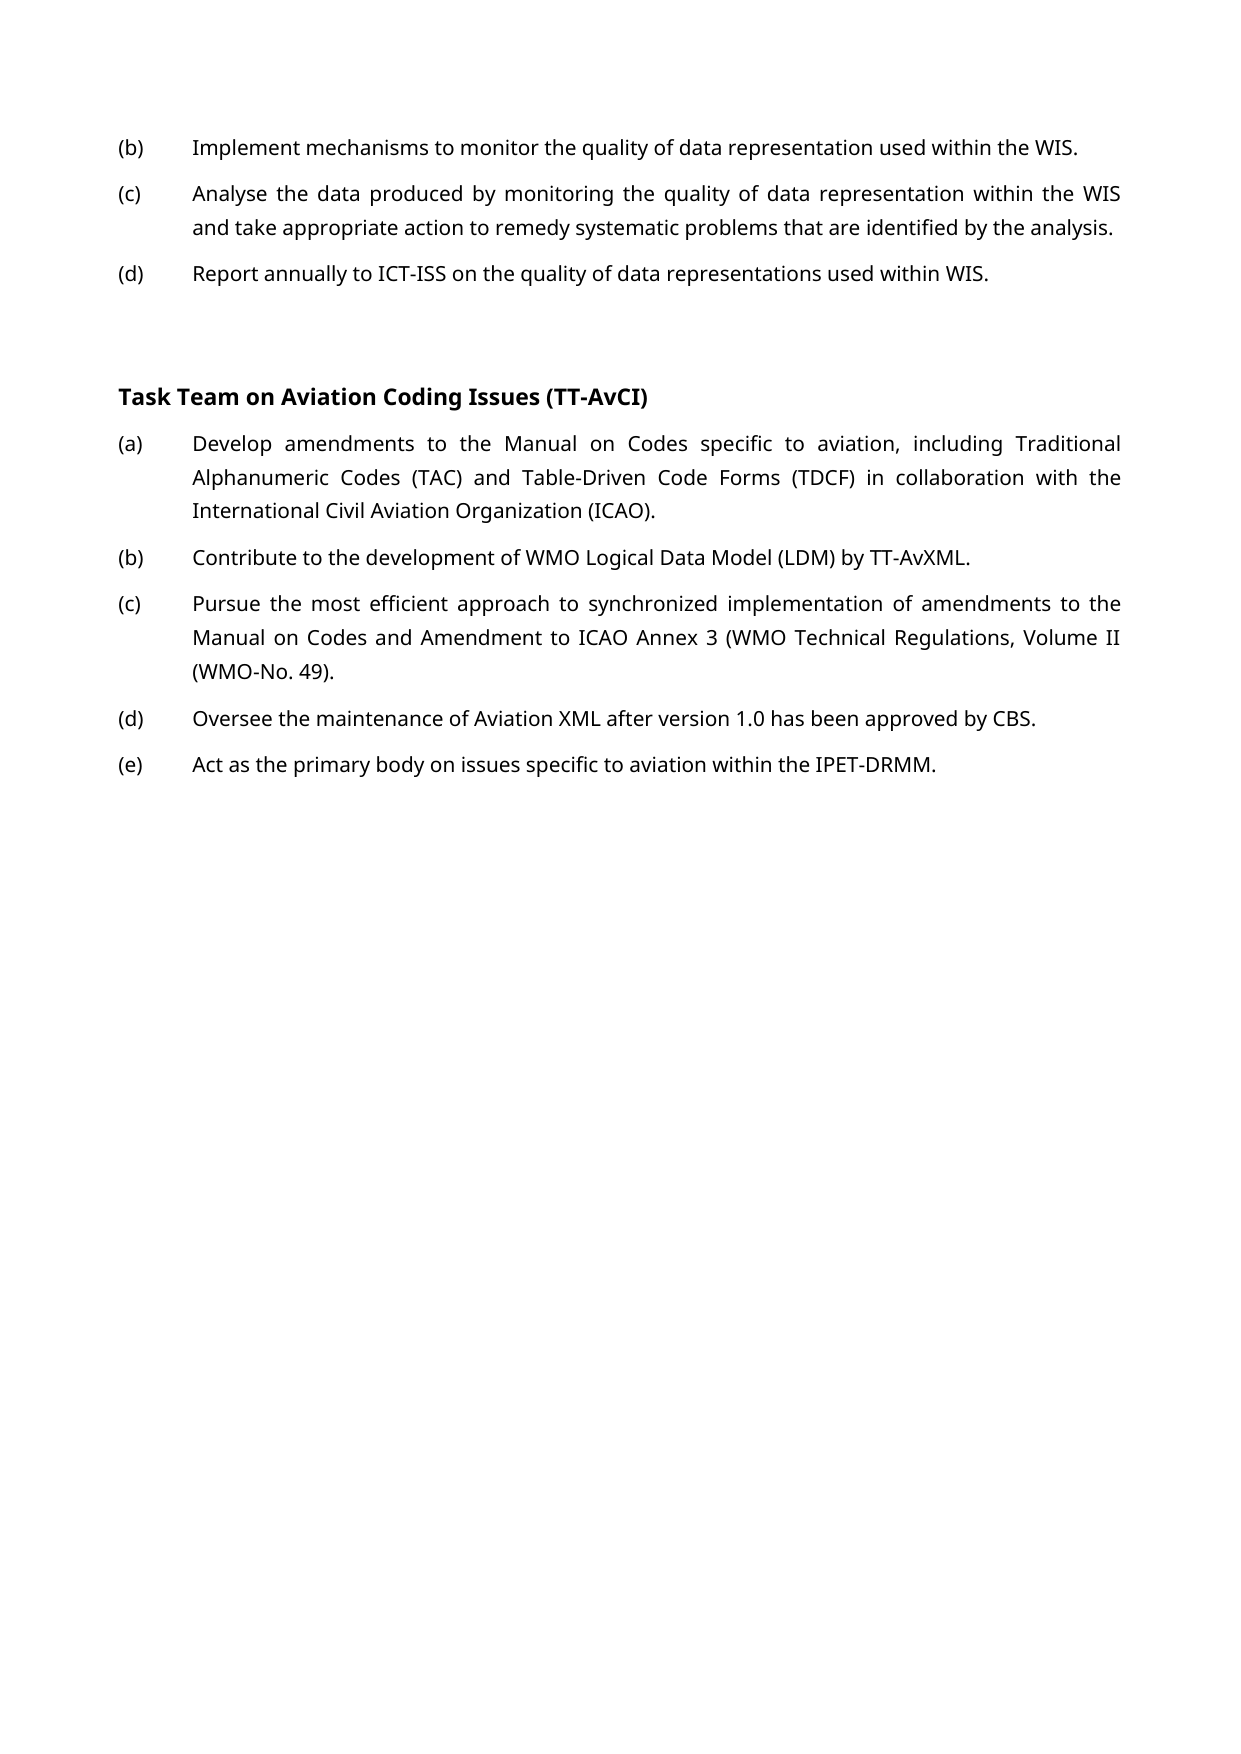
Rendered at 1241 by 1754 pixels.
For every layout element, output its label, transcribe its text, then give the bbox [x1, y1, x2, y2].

subtitle Task Team on Aviation Coding Issues (TT-AvCI) [118, 379, 1122, 413]
list (a) Develop amendments to the Manual on Codes specific to aviation, including Traditional Alphanumeric Codes (TAC) and Table-Driven Code Forms (TDCF) in collaboration with the International Civil Aviation Organization (ICAO). [118, 426, 1122, 528]
list (e) Act as the primary body on issues specific to aviation within the IPET-DRMM. [118, 748, 1122, 782]
list (d) Oversee the maintenance of Aviation XML after version 1.0 has been approved by CBS. [118, 701, 1122, 735]
list (c) Analyse the data produced by monitoring the quality of data representation within the WIS and take appropriate action to remedy systematic problems that are identified by the analysis. [118, 176, 1122, 244]
list (b) Implement mechanisms to monitor the quality of data representation used within the WIS. [118, 130, 1122, 164]
list (d) Report annually to ICT-ISS on the quality of data representations used within WIS. [118, 257, 1122, 291]
list (b) Contribute to the development of WMO Logical Data Model (LDM) by TT-AvXML. [118, 540, 1122, 574]
list (c) Pursue the most efficient approach to synchronized implementation of amendments to the Manual on Codes and Amendment to ICAO Annex 3 (WMO Technical Regulations, Volume II (WMO-No. 49). [118, 587, 1122, 689]
